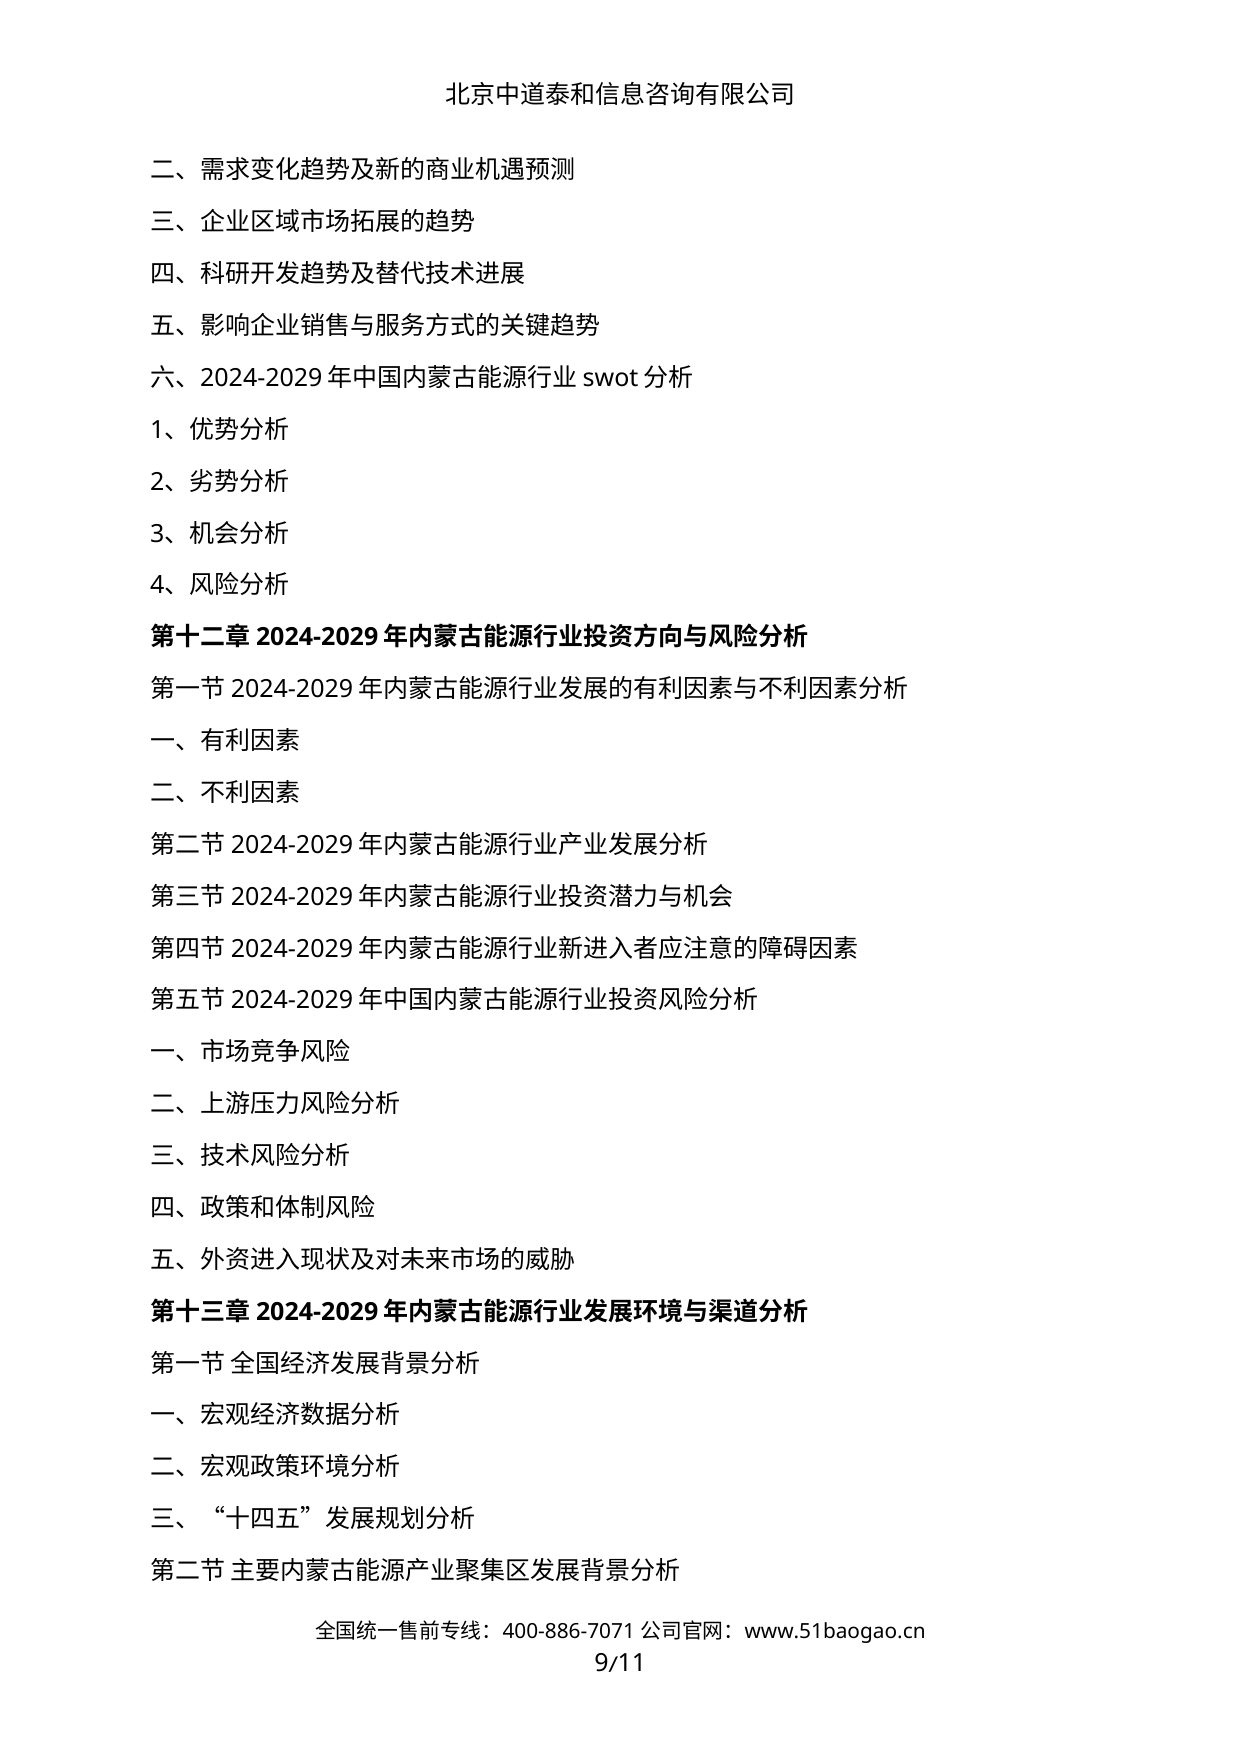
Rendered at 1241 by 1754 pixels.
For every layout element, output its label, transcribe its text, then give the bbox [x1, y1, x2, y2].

text 第一节 2024-2029年内蒙古能源行业发展的有利因素与不利因素分析 [150, 669, 1090, 705]
text 三、技术风险分析 [150, 1136, 1090, 1172]
text 三、企业区域市场拓展的趋势 [150, 202, 1090, 238]
text 一、市场竞争风险 [150, 1032, 1090, 1068]
text 六、2024-2029年中国内蒙古能源行业swot分析 [150, 357, 1090, 394]
text 二、不利因素 [150, 772, 1090, 809]
text 第十三章 2024-2029年内蒙古能源行业发展环境与渠道分析 [150, 1291, 1090, 1327]
text 二、上游压力风险分析 [150, 1084, 1090, 1120]
text 4、风险分析 [150, 565, 1090, 601]
text 五、影响企业销售与服务方式的关键趋势 [150, 306, 1090, 342]
text 一、宏观经济数据分析 [150, 1395, 1090, 1431]
text 3、机会分析 [150, 513, 1090, 549]
text 第二节 2024-2029年内蒙古能源行业产业发展分析 [150, 824, 1090, 861]
text 四、政策和体制风险 [150, 1187, 1090, 1224]
text 四、科研开发趋势及替代技术进展 [150, 254, 1090, 290]
text 第二节 主要内蒙古能源产业聚集区发展背景分析 [150, 1551, 1090, 1587]
text 第五节 2024-2029年中国内蒙古能源行业投资风险分析 [150, 980, 1090, 1016]
text 2、劣势分析 [150, 461, 1090, 497]
text 第一节 全国经济发展背景分析 [150, 1343, 1090, 1379]
text 1、优势分析 [150, 409, 1090, 446]
text 第四节 2024-2029年内蒙古能源行业新进入者应注意的障碍因素 [150, 928, 1090, 964]
text 第十二章 2024-2029年内蒙古能源行业投资方向与风险分析 [150, 617, 1090, 653]
text 五、外资进入现状及对未来市场的威胁 [150, 1239, 1090, 1276]
text 二、需求变化趋势及新的商业机遇预测 [150, 150, 1090, 186]
text 一、有利因素 [150, 721, 1090, 757]
text 第三节 2024-2029年内蒙古能源行业投资潜力与机会 [150, 876, 1090, 912]
text 二、宏观政策环境分析 [150, 1447, 1090, 1483]
text 三、“十四五”发展规划分析 [150, 1499, 1090, 1535]
